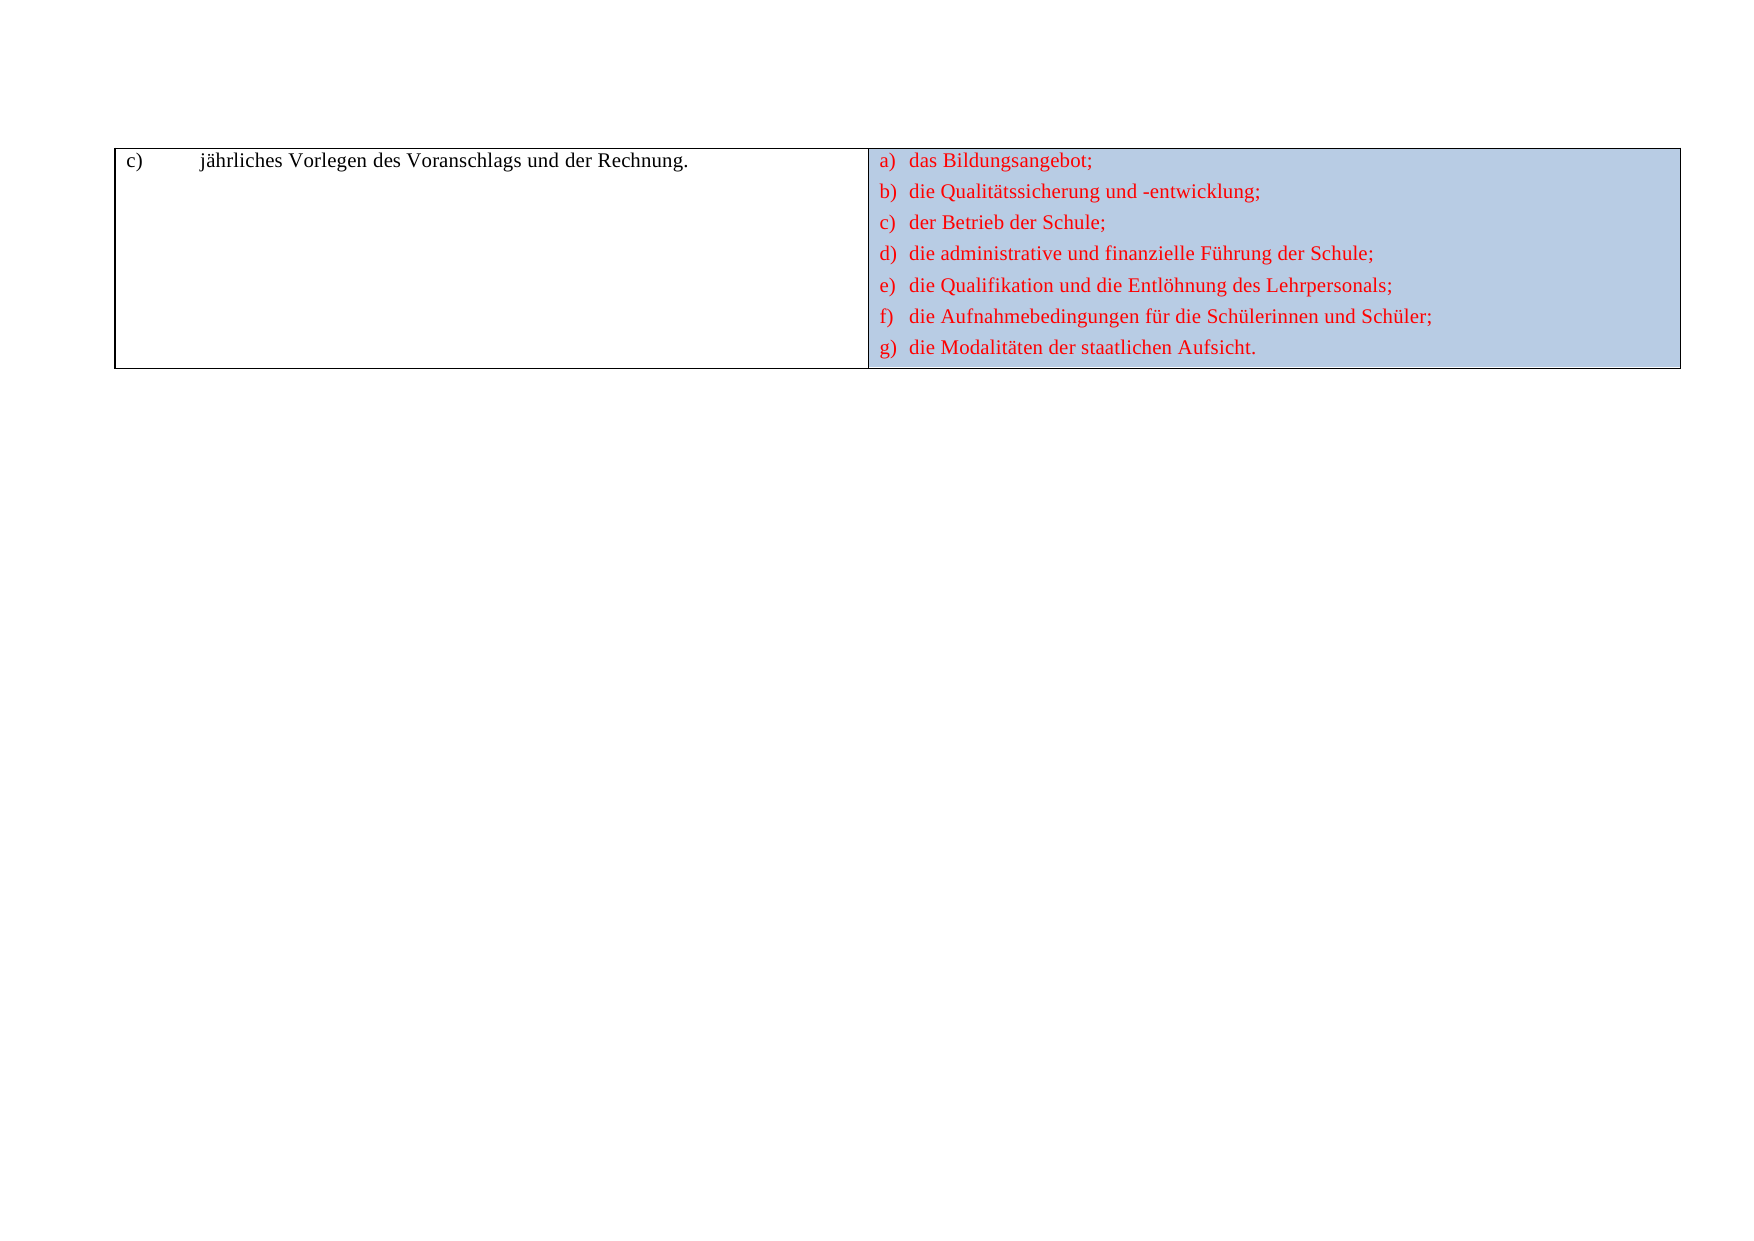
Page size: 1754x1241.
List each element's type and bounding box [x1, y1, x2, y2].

table_cell [869, 149, 1680, 367]
table_cell [116, 149, 868, 367]
